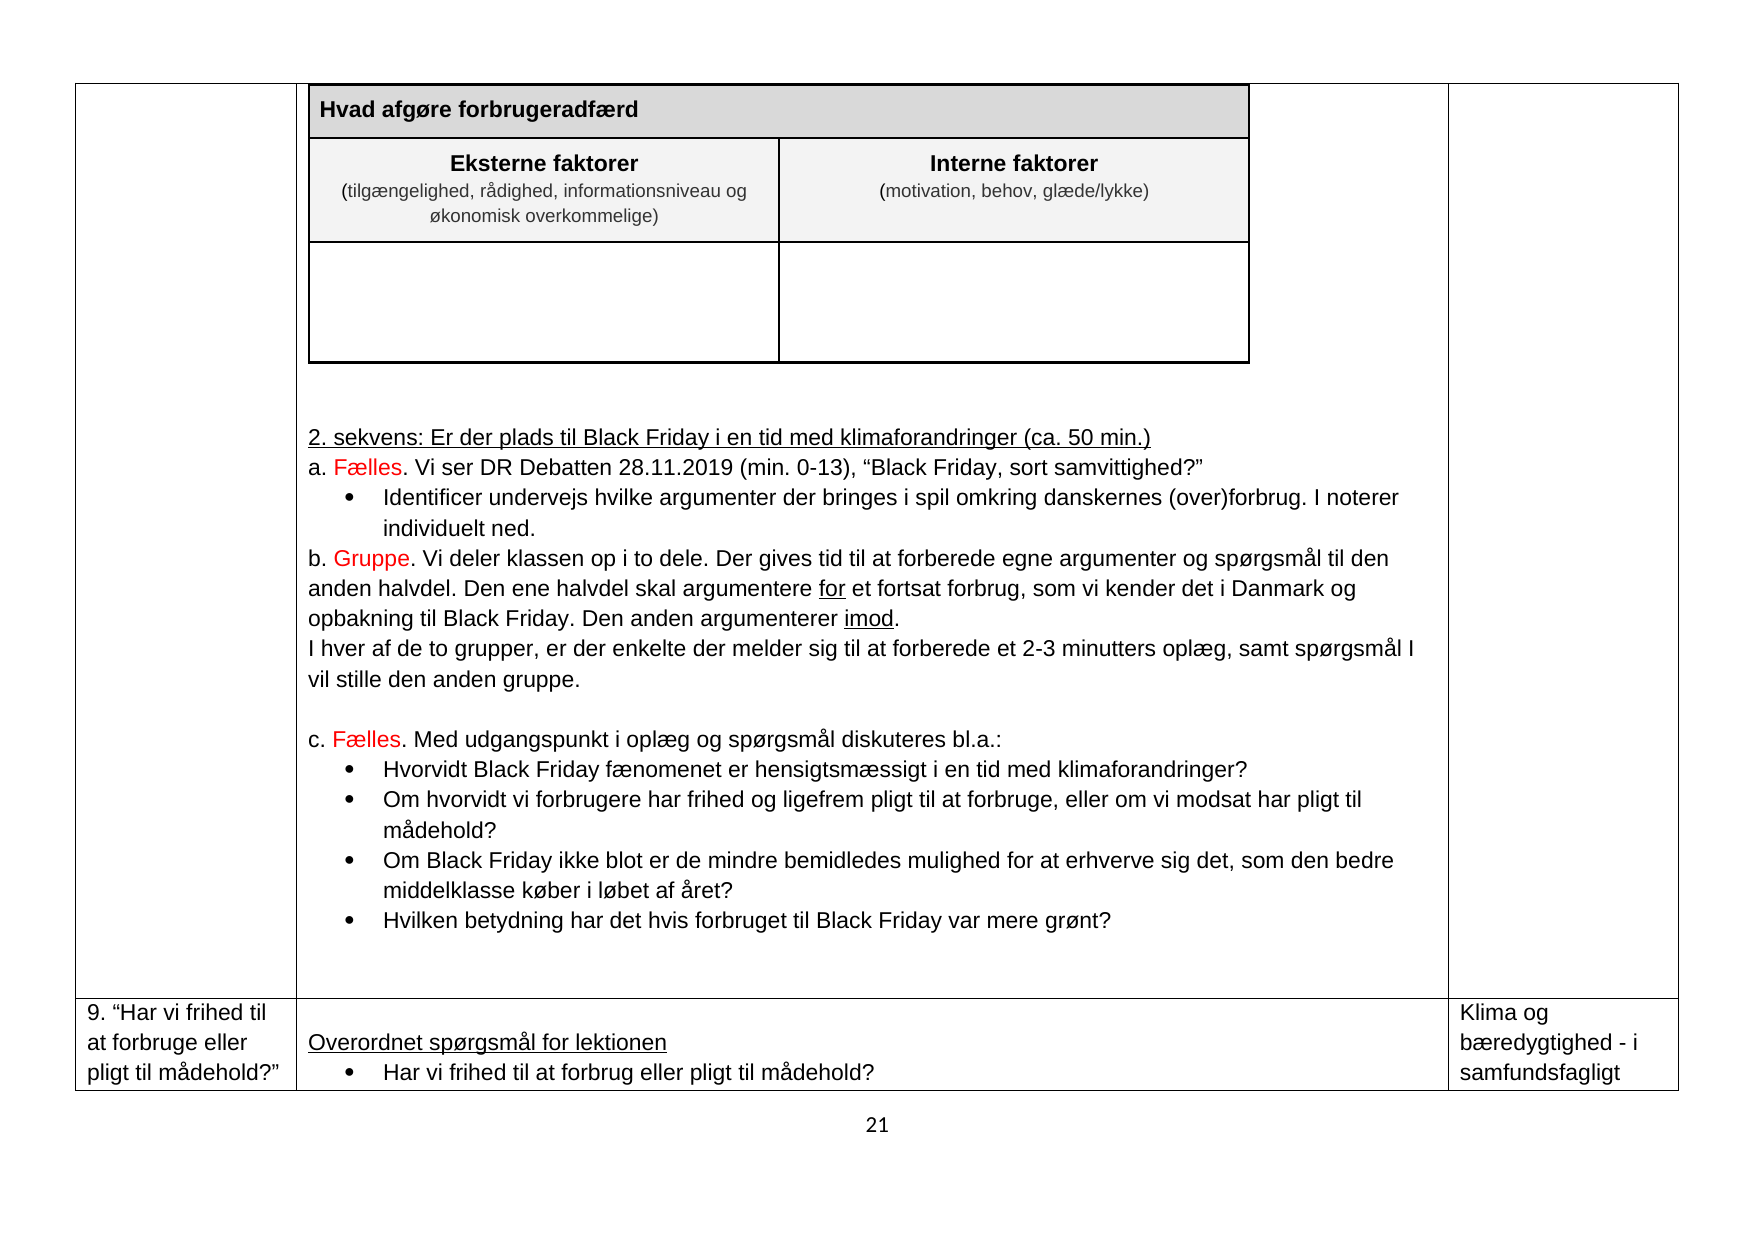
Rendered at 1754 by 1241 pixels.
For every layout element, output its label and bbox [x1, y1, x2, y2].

table_cell [1449, 84, 1678, 998]
table_cell [76, 84, 296, 998]
table_cell [297, 999, 1448, 1089]
table_cell [297, 84, 1448, 998]
table_cell [1449, 999, 1678, 1089]
table_cell [76, 999, 296, 1089]
